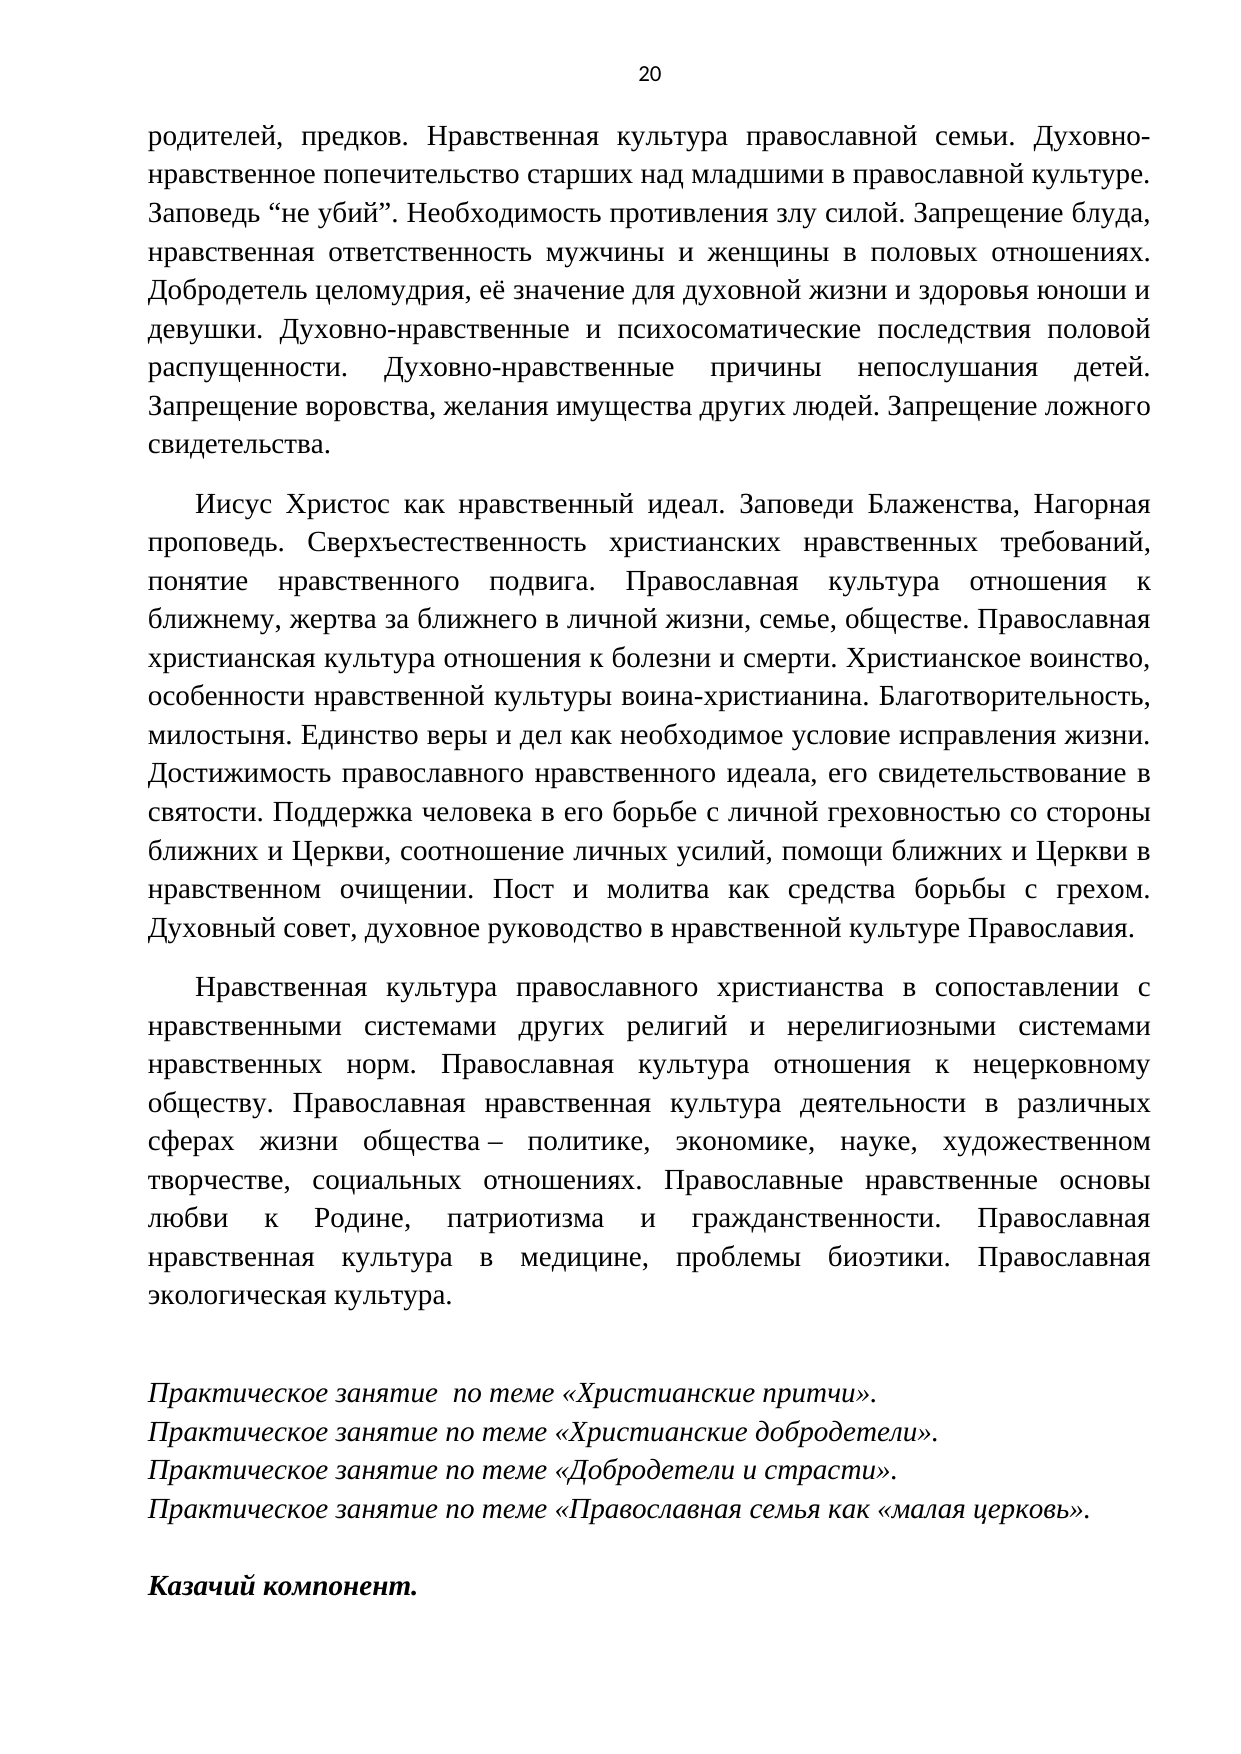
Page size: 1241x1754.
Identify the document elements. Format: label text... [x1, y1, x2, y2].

text Практическое занятие по теме «Православная семья как «малая церковь». [148, 1491, 1152, 1524]
text Казачий компонент. [148, 1568, 1152, 1602]
text Практическое занятие по теме «Христианские добродетели». [148, 1414, 1152, 1447]
text Нравственная культура православного христианства в сопоставлении с нравственными системами других религий и нерелигиозными системами нравственных норм. Православная культура отношения к нецерковному обществу. Православная нравственная культура деятельности в различных сферах жизни общества – политике, экономике, науке, художественном творчестве, социальных отношениях. Православные нравственные основы любви к Родине, патриотизма и гражданственности. Православная нравственная культура в медицине, проблемы биоэтики. Православная экологическая культура. [148, 969, 1152, 1311]
text Практическое занятие по теме «Добродетели и страсти». [148, 1452, 1152, 1486]
text Практическое занятие по теме «Христианские притчи». [148, 1375, 1152, 1409]
text Иисус Христос как нравственный идеал. Заповеди Блаженства, Нагорная проповедь. Сверхъестественность христианских нравственных требований, понятие нравственного подвига. Православная культура отношения к ближнему, жертва за ближнего в личной жизни, семье, обществе. Православная христианская культура отношения к болезни и смерти. Христианское воинство, особенности нравственной культуры воина-христианина. Благотворительность, милостыня. Единство веры и дел как необходимое условие исправления жизни. Достижимость православного нравственного идеала, его свидетельствование в святости. Поддержка человека в его борьбе с личной греховностью со стороны ближних и Церкви, соотношение личных усилий, помощи ближних и Церкви в нравственном очищении. Пост и молитва как средства борьбы с грехом. Духовный совет, духовное руководство в нравственной культуре Православия. [148, 486, 1152, 943]
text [148, 118, 1152, 460]
